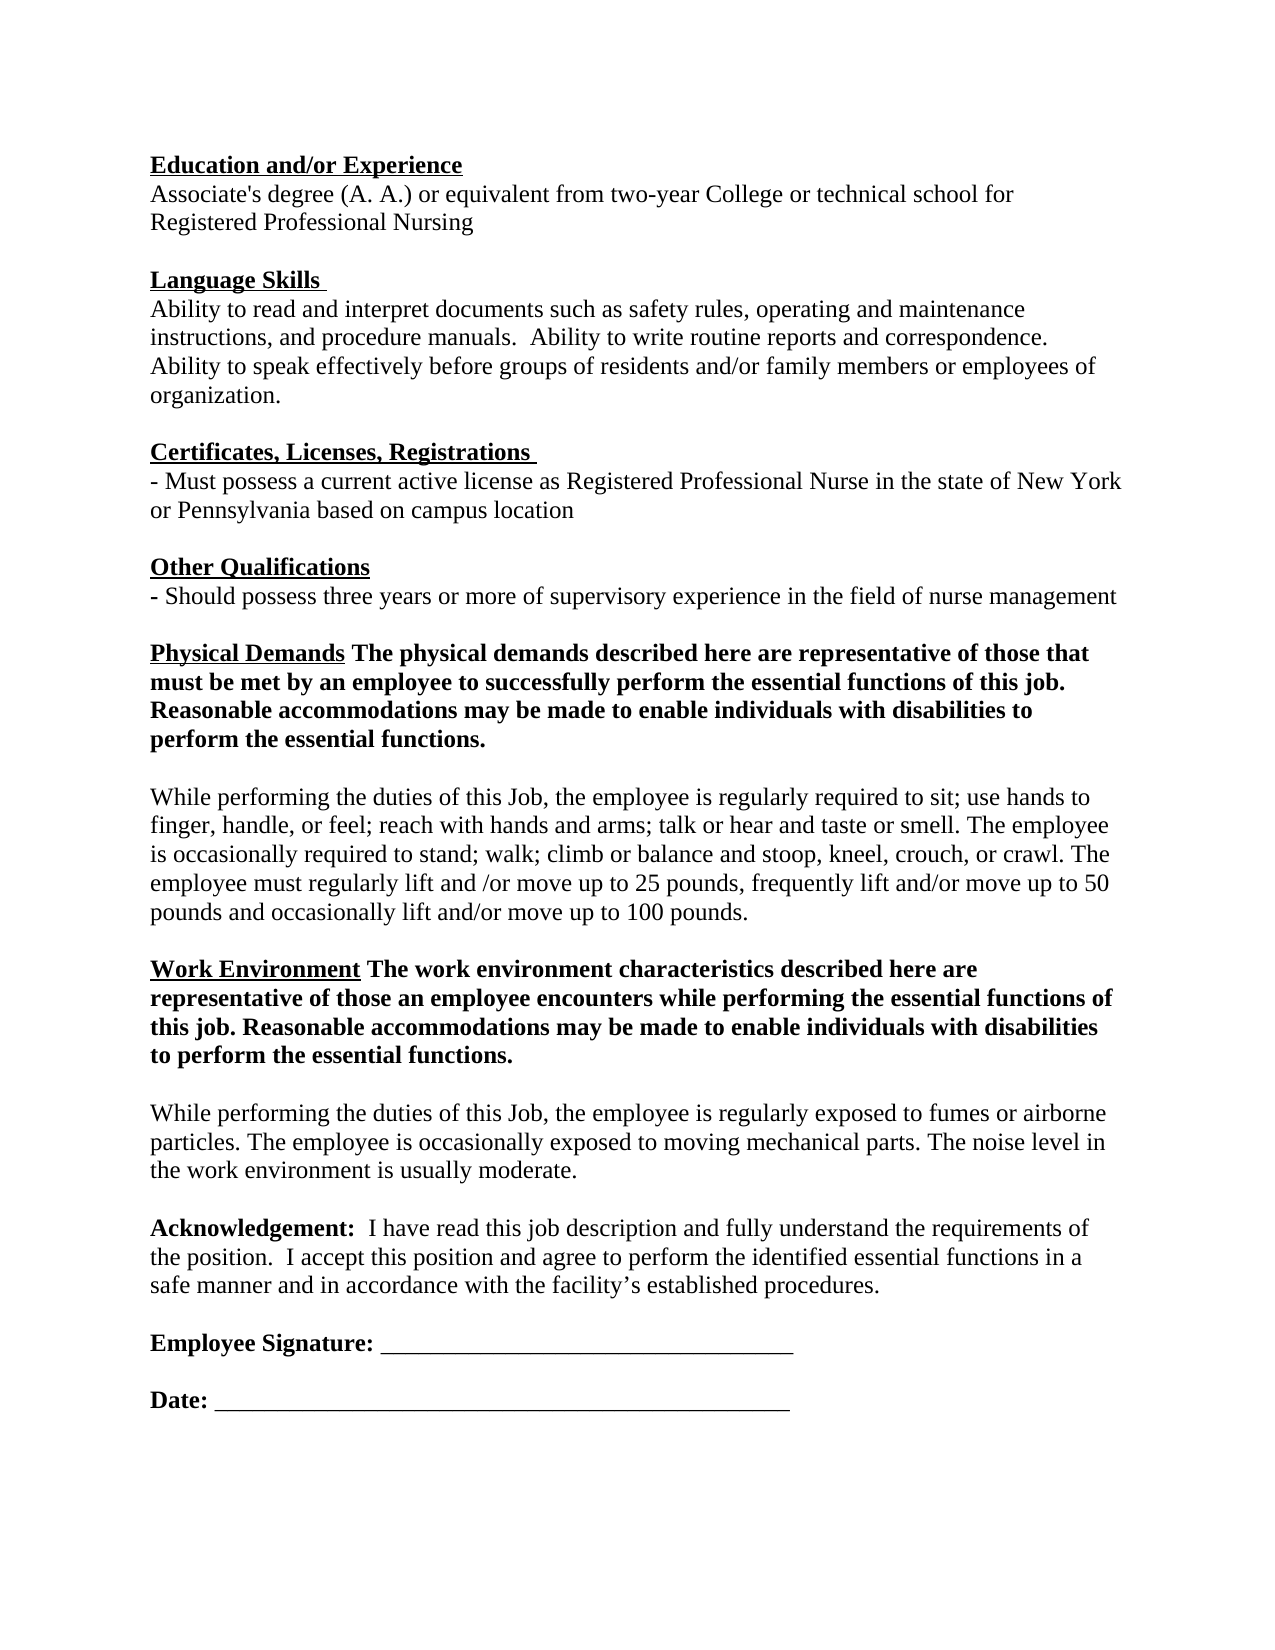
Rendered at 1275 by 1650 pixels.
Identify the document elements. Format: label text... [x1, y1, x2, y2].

text Employee Signature: _________________________________ [150, 1328, 1125, 1357]
text Certificates, Licenses, Registrations [150, 437, 1125, 466]
text Physical Demands The physical demands described here are representative of those that must be met by an employee to successfully perform the essential functions of this job. Reasonable accommodations may be made to enable individuals with disabilities to perform the essential functions. [150, 638, 1125, 753]
text Other Qualifications [150, 552, 1125, 581]
text Acknowledgement: I have read this job description and fully understand the requirements of the position. I accept this position and agree to perform the identified essential functions in a safe manner and in accordance with the facility’s established procedures. [150, 1213, 1125, 1299]
text Ability to read and interpret documents such as safety rules, operating and maintenance instructions, and procedure manuals. Ability to write routine reports and correspondence. Ability to speak effectively before groups of residents and/or family members or employees of organization. [150, 294, 1125, 409]
text - Should possess three years or more of supervisory experience in the field of nurse management [150, 581, 1125, 610]
text While performing the duties of this Job, the employee is regularly required to sit; use hands to finger, handle, or feel; reach with hands and arms; talk or hear and taste or smell. The employee is occasionally required to stand; walk; climb or balance and stoop, kneel, crouch, or crawl. The employee must regularly lift and /or move up to 25 pounds, frequently lift and/or move up to 50 pounds and occasionally lift and/or move up to 100 pounds. [150, 782, 1125, 926]
text Date: ______________________________________________ [150, 1386, 1125, 1414]
text Education and/or Experience [150, 150, 1125, 179]
text Work Environment The work environment characteristics described here are representative of those an employee encounters while performing the essential functions of this job. Reasonable accommodations may be made to enable individuals with disabilities to perform the essential functions. [150, 954, 1125, 1069]
text - Must possess a current active license as Registered Professional Nurse in the state of New York or Pennsylvania based on campus location [150, 466, 1125, 524]
text While performing the duties of this Job, the employee is regularly exposed to fumes or airborne particles. The employee is occasionally exposed to moving mechanical parts. The noise level in the work environment is usually moderate. [150, 1098, 1125, 1184]
text Associate's degree (A. A.) or equivalent from two-year College or technical school for Registered Professional Nursing [150, 179, 1125, 236]
text Language Skills [150, 265, 1125, 294]
